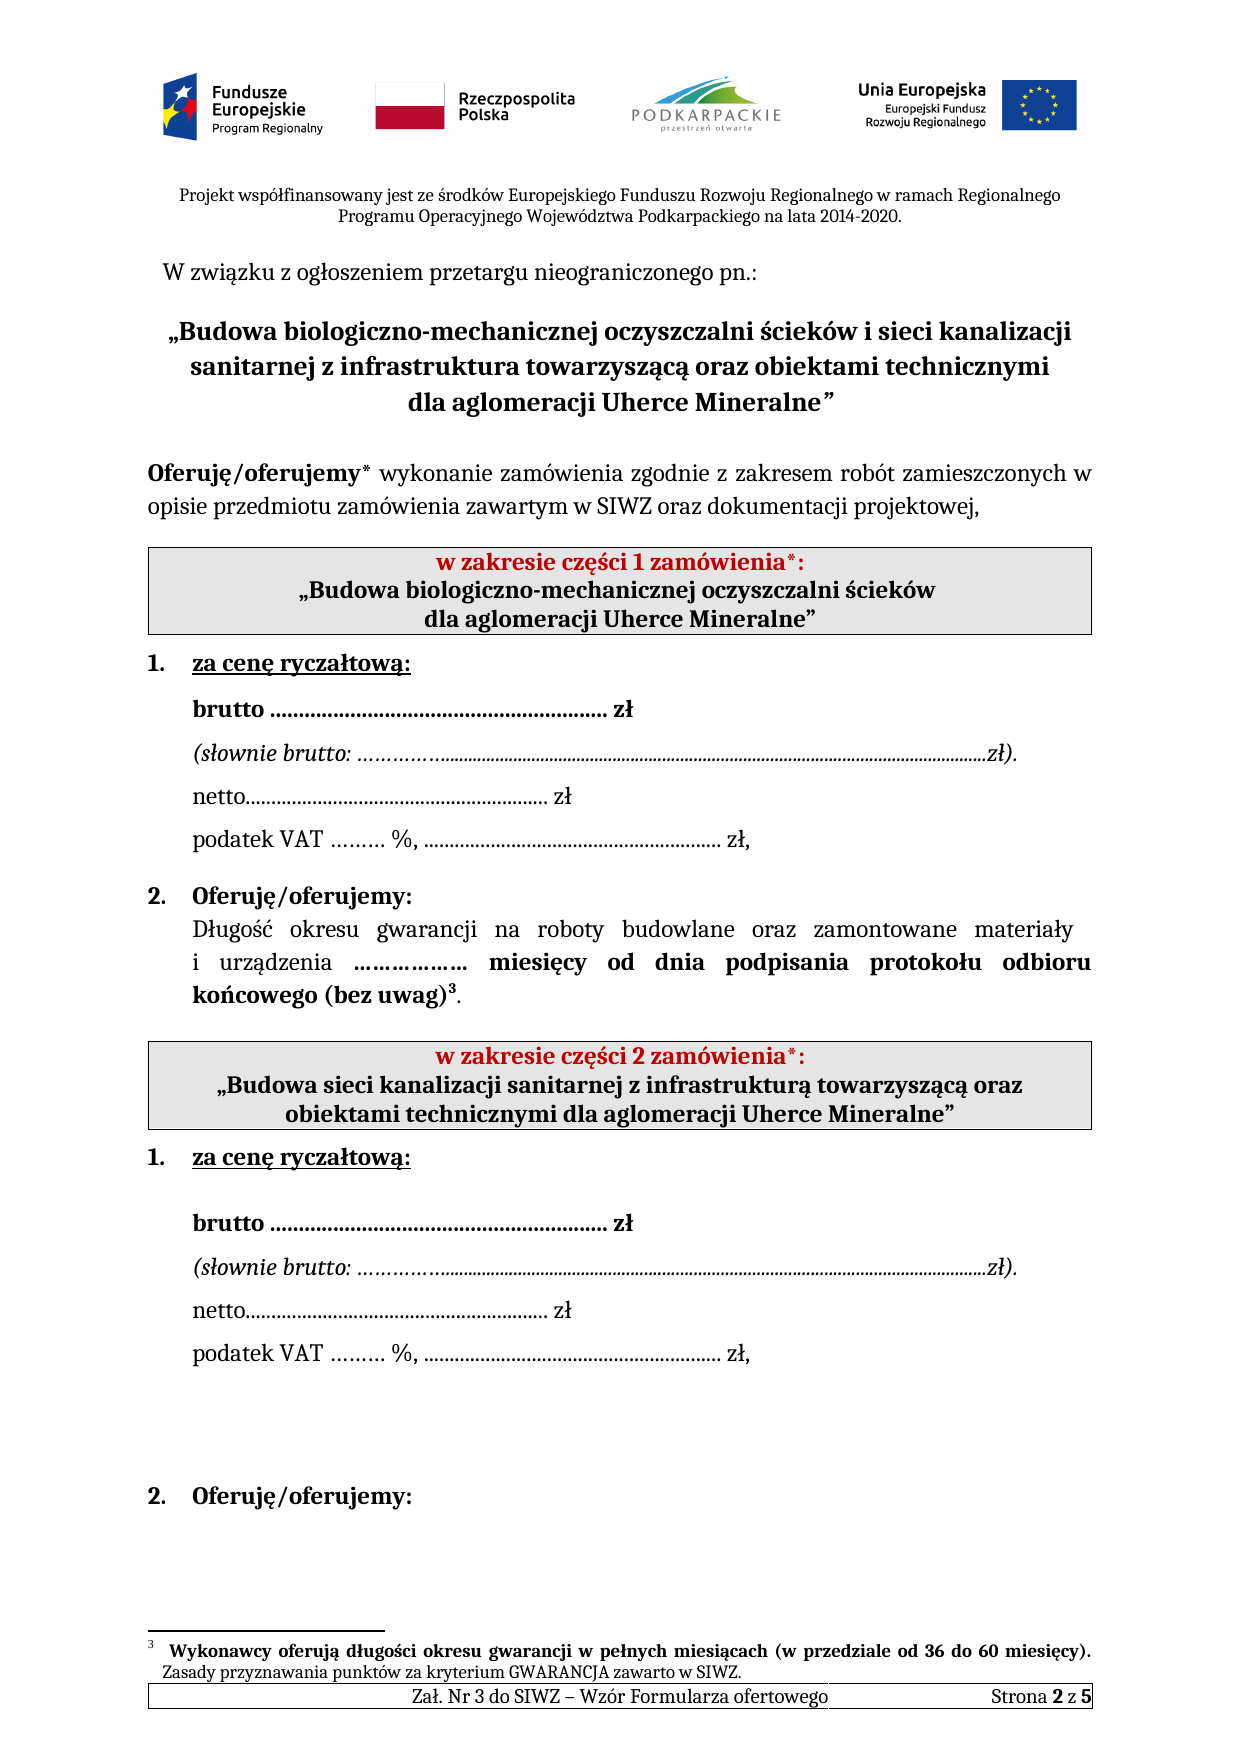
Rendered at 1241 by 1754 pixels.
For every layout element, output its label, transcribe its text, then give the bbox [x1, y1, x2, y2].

text podatek VAT ……… %, .......................................................... zł, [148, 825, 1092, 853]
list Długość okresu gwarancji na roboty budowlane oraz zamontowane materiały i urządzenia ……………… miesięcy od dnia podpisania protokołu odbioru końcowego (bez uwag). [192, 915, 1092, 1009]
list Oferuję/oferujemy: [148, 882, 1092, 910]
text brutto ........................................................... zł [148, 695, 1092, 724]
picture [842, 62, 1094, 147]
text netto........................................................... zł [148, 1296, 1092, 1324]
table_header w zakresie części 1 zamówienia*: „Budowa biologiczno-mechanicznej oczyszczalni ścieków dla aglomeracji Uherce Mineralne” [149, 548, 1091, 634]
list Oferuję/oferujemy: [148, 1482, 1092, 1511]
list za cenę ryczałtową: [148, 1143, 1092, 1172]
text brutto ........................................................... zł [148, 1209, 1092, 1238]
text dla aglomeracji Uherce Mineralne” [148, 387, 1092, 418]
text (słownie brutto: ……………........................................................................................................................zł). [148, 738, 1092, 767]
picture [147, 56, 339, 157]
text (słownie brutto: ……………........................................................................................................................zł). [148, 1252, 1092, 1281]
text W związku z ogłoszeniem przetargu nieograniczonego pn.: [148, 258, 1092, 287]
table_header w zakresie części 2 zamówienia*: „Budowa sieci kanalizacji sanitarnej z infrastrukturą towarzyszącą oraz obiektami technicznymi dla aglomeracji Uherce Mineralne” [149, 1042, 1091, 1128]
list za cenę ryczałtową: [148, 649, 1092, 677]
picture [612, 56, 800, 152]
text podatek VAT ……… %, .......................................................... zł, [148, 1339, 1092, 1367]
text „Budowa biologiczno-mechanicznej oczyszczalni ścieków i sieci kanalizacji sanitarnej z infrastruktura towarzyszącą oraz obiektami technicznymi [148, 316, 1092, 382]
text Oferuję/oferujemy* wykonanie zamówienia zgodnie z zakresem robót zamieszczonych w opisie przedmiotu zamówienia zawartym w SIWZ oraz dokumentacji projektowej, [148, 458, 1092, 520]
text netto........................................................... zł [148, 782, 1092, 810]
picture [360, 67, 590, 145]
